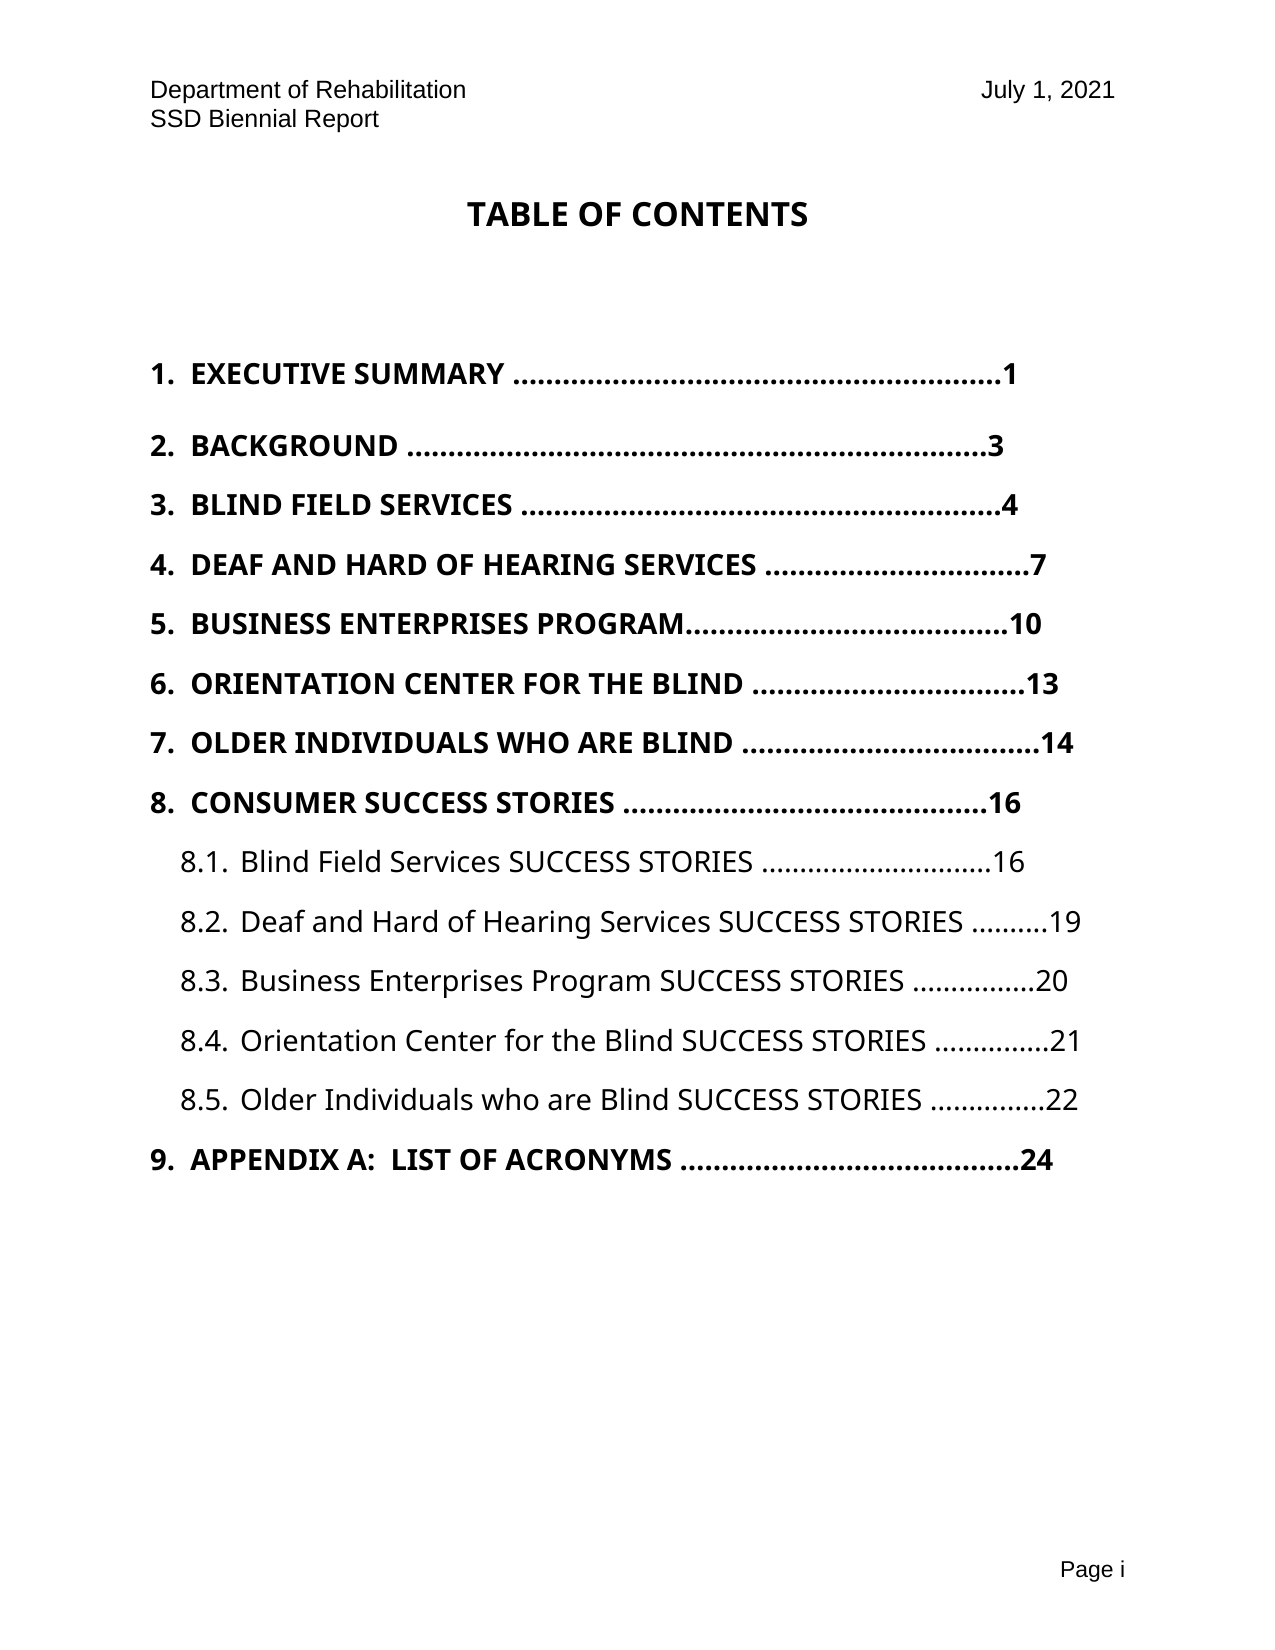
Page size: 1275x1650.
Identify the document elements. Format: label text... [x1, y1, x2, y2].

text 3. BLIND FIELD SERVICES ………………………………………....………4 [150, 484, 1125, 524]
text 8.5. Older Individuals who are Blind SUCCESS STORIES ……….…..22 [150, 1079, 1125, 1119]
text 9. APPENDIX A: LIST OF ACRONYMS ……………………………….….24 [150, 1139, 1125, 1178]
text 8.2. Deaf and Hard of Hearing Services SUCCESS STORIES ……....19 [150, 901, 1125, 941]
text 7. OLDER INDIVIDUALS WHO ARE BLIND ………..…………...…..…..14 [150, 722, 1125, 762]
text 8.4. Orientation Center for the Blind SUCCESS STORIES ……….…..21 [150, 1020, 1125, 1059]
text 8. CONSUMER SUCCESS STORIES ……………………………….…….16 [150, 782, 1125, 822]
text 2. BACKGROUND ……………………………………….……………………3 [150, 425, 1125, 465]
text 4. DEAF AND HARD OF HEARING SERVICES …………..……………...7 [150, 544, 1125, 584]
text Table of Contents [150, 190, 1125, 236]
text 6. ORIENTATION CENTER FOR THE BLIND ………………………..….13 [150, 663, 1125, 703]
text 5. BUSINESS ENTERPRISES PROGRAM…………….………...…..…...10 [150, 603, 1125, 643]
text 8.3. Business Enterprises Program SUCCESS STORIES ……….……20 [150, 960, 1125, 1000]
text 8.1. Blind Field Services SUCCESS STORIES ………………….……..16 [150, 841, 1125, 881]
text 1. EXECUTIVE SUMMARY …………………………….………………….…1 [150, 353, 1125, 393]
